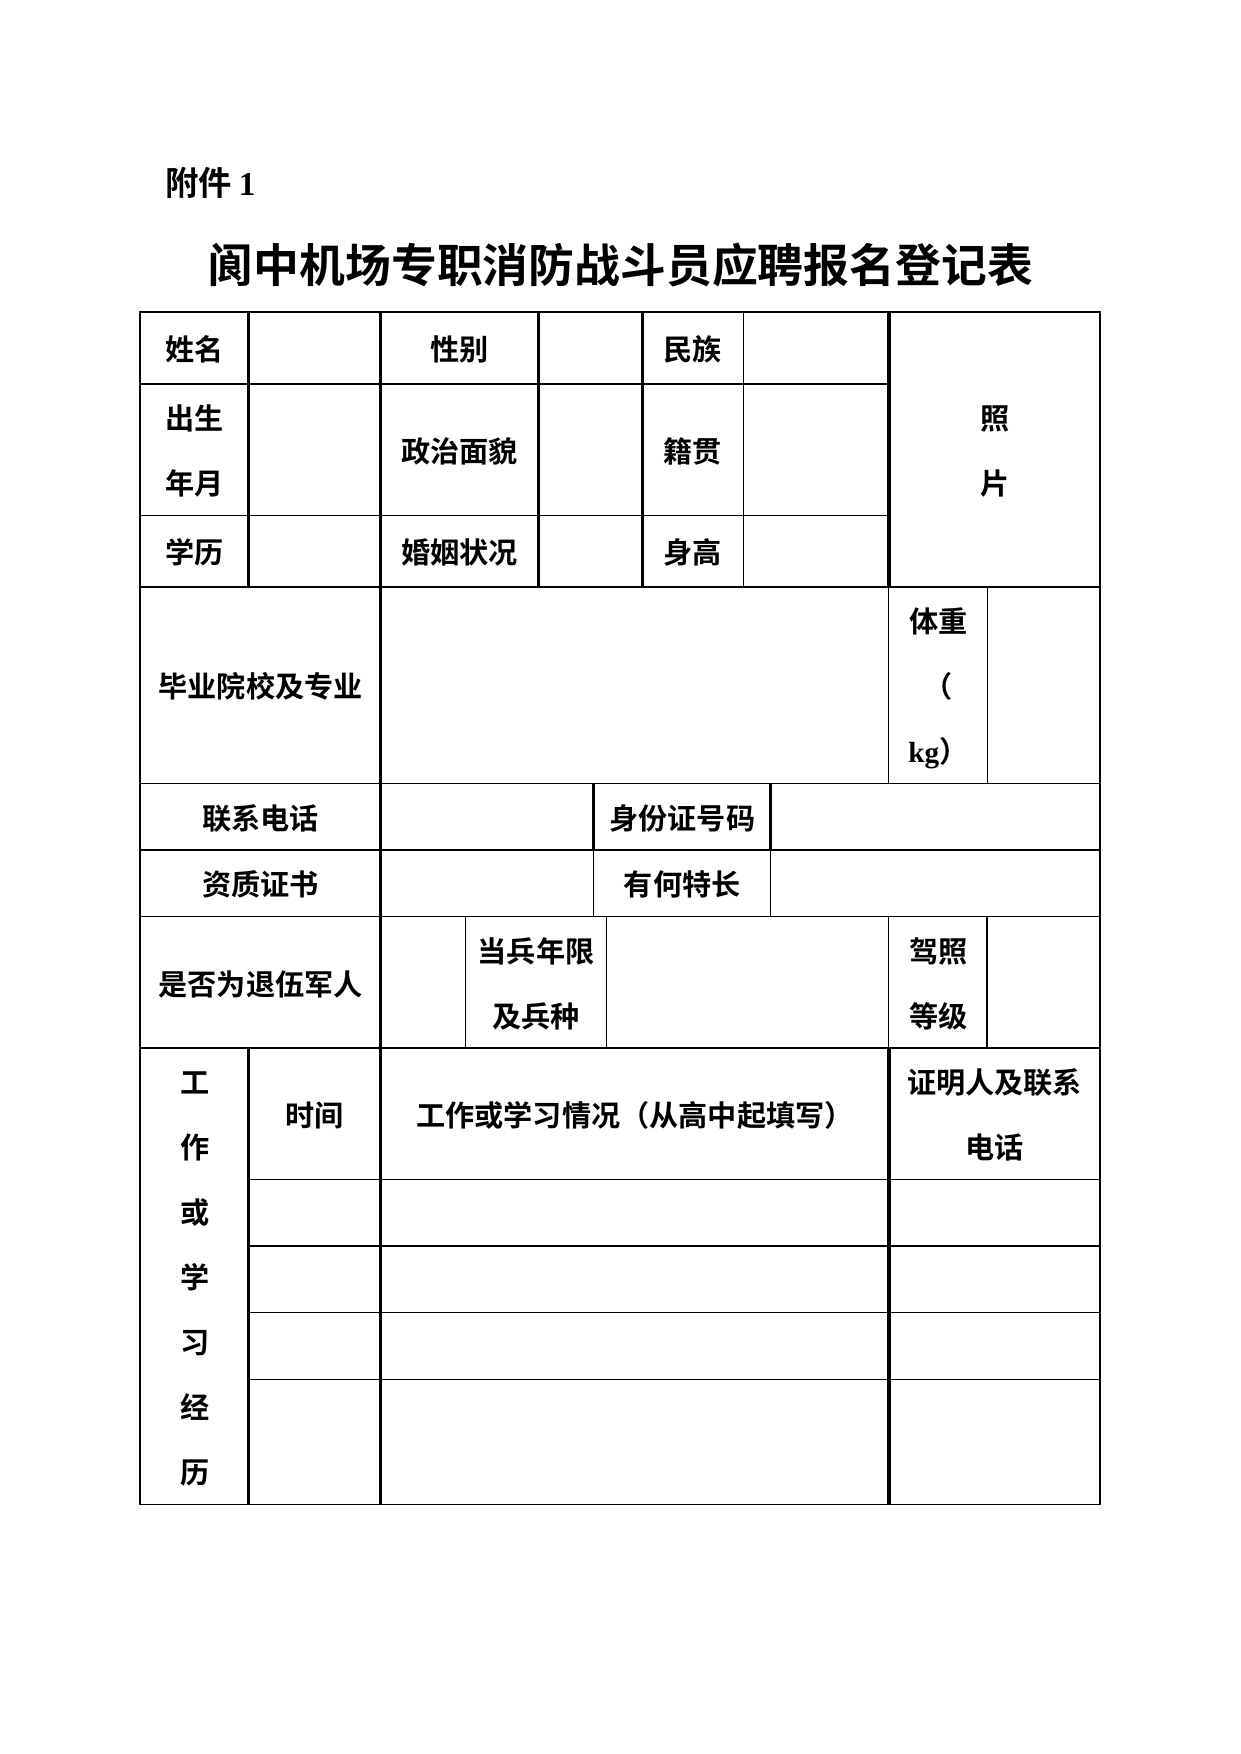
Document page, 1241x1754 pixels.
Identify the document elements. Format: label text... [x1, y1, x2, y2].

table_header 性别 [382, 313, 537, 383]
table_header 照 片 [891, 313, 1099, 586]
table_cell [382, 1380, 887, 1504]
table_cell 工 作 或 学 习 经 历 [141, 1049, 247, 1504]
table_cell 是否为退伍军人 [141, 917, 379, 1047]
table_cell 有何特长 [594, 851, 770, 916]
table_cell 学历 [141, 516, 247, 586]
table_cell [250, 516, 379, 586]
table_cell 证明人及联系电话 [891, 1049, 1099, 1179]
table_header [250, 313, 379, 383]
table_cell 籍贯 [644, 385, 743, 514]
table_cell 出生 年月 [141, 385, 247, 514]
table_cell 身份证号码 [595, 784, 769, 849]
table_cell [744, 385, 887, 514]
table_cell 联系电话 [141, 784, 379, 849]
table_cell [382, 784, 592, 849]
table_cell [382, 851, 593, 916]
table_cell 身高 [644, 516, 743, 586]
table_cell [382, 588, 888, 782]
table_cell [250, 1180, 379, 1245]
table_cell [250, 1380, 379, 1504]
text 阆中机场专职消防战斗员应聘报名登记表 [165, 214, 1075, 311]
table_cell [988, 588, 1099, 782]
table_cell 时间 [250, 1049, 379, 1179]
table_cell [744, 516, 887, 586]
table_cell [382, 1313, 887, 1378]
table_cell 毕业院校及专业 [141, 588, 379, 782]
table_cell [607, 917, 888, 1047]
table_cell 婚姻状况 [382, 516, 537, 586]
table_cell [382, 917, 465, 1047]
table_cell 当兵年限及兵种 [466, 917, 606, 1047]
table_cell 驾照等级 [889, 917, 986, 1047]
table_cell [250, 1313, 379, 1378]
table_header [744, 313, 887, 383]
table_cell [250, 385, 379, 514]
table_cell 资质证书 [141, 851, 379, 916]
table_cell 工作或学习情况（从高中起填写） [382, 1049, 887, 1179]
table_cell [540, 385, 641, 514]
table_header [540, 313, 641, 383]
table_cell [540, 516, 641, 586]
table_cell 政治面貌 [382, 385, 537, 514]
table_cell [891, 1380, 1099, 1504]
table_cell [891, 1247, 1099, 1312]
table_cell [772, 784, 1099, 849]
table_header 姓名 [141, 313, 247, 383]
table_cell [771, 851, 1099, 916]
table_cell [382, 1180, 887, 1245]
text 附件1 [165, 149, 1075, 214]
table_cell 体重（kg） [889, 588, 987, 782]
table_cell [988, 917, 1099, 1047]
table_cell [382, 1247, 887, 1312]
table_cell [891, 1180, 1099, 1245]
table_cell [250, 1247, 379, 1312]
table_cell [891, 1313, 1099, 1378]
table_header 民族 [644, 313, 743, 383]
